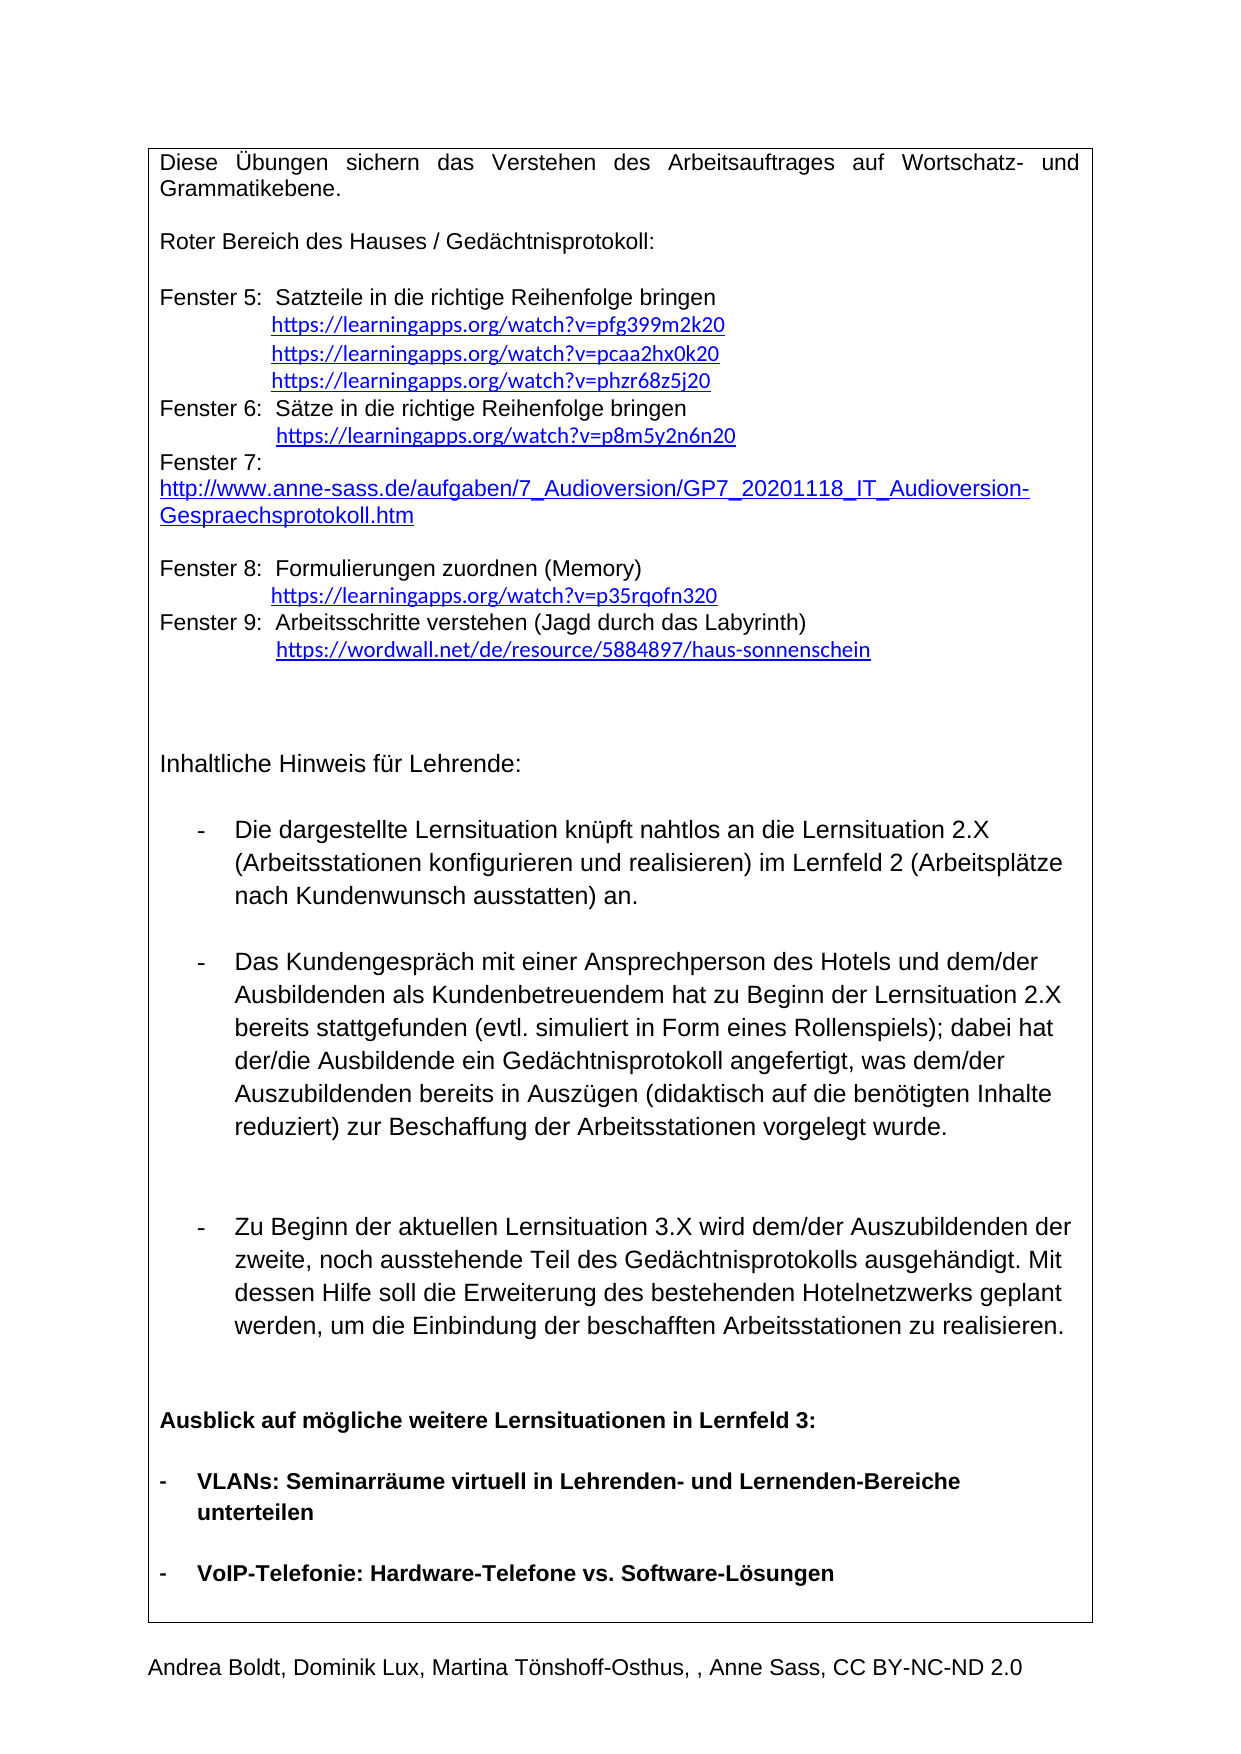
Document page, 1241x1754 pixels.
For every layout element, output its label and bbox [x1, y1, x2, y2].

table_cell [149, 149, 1092, 1622]
